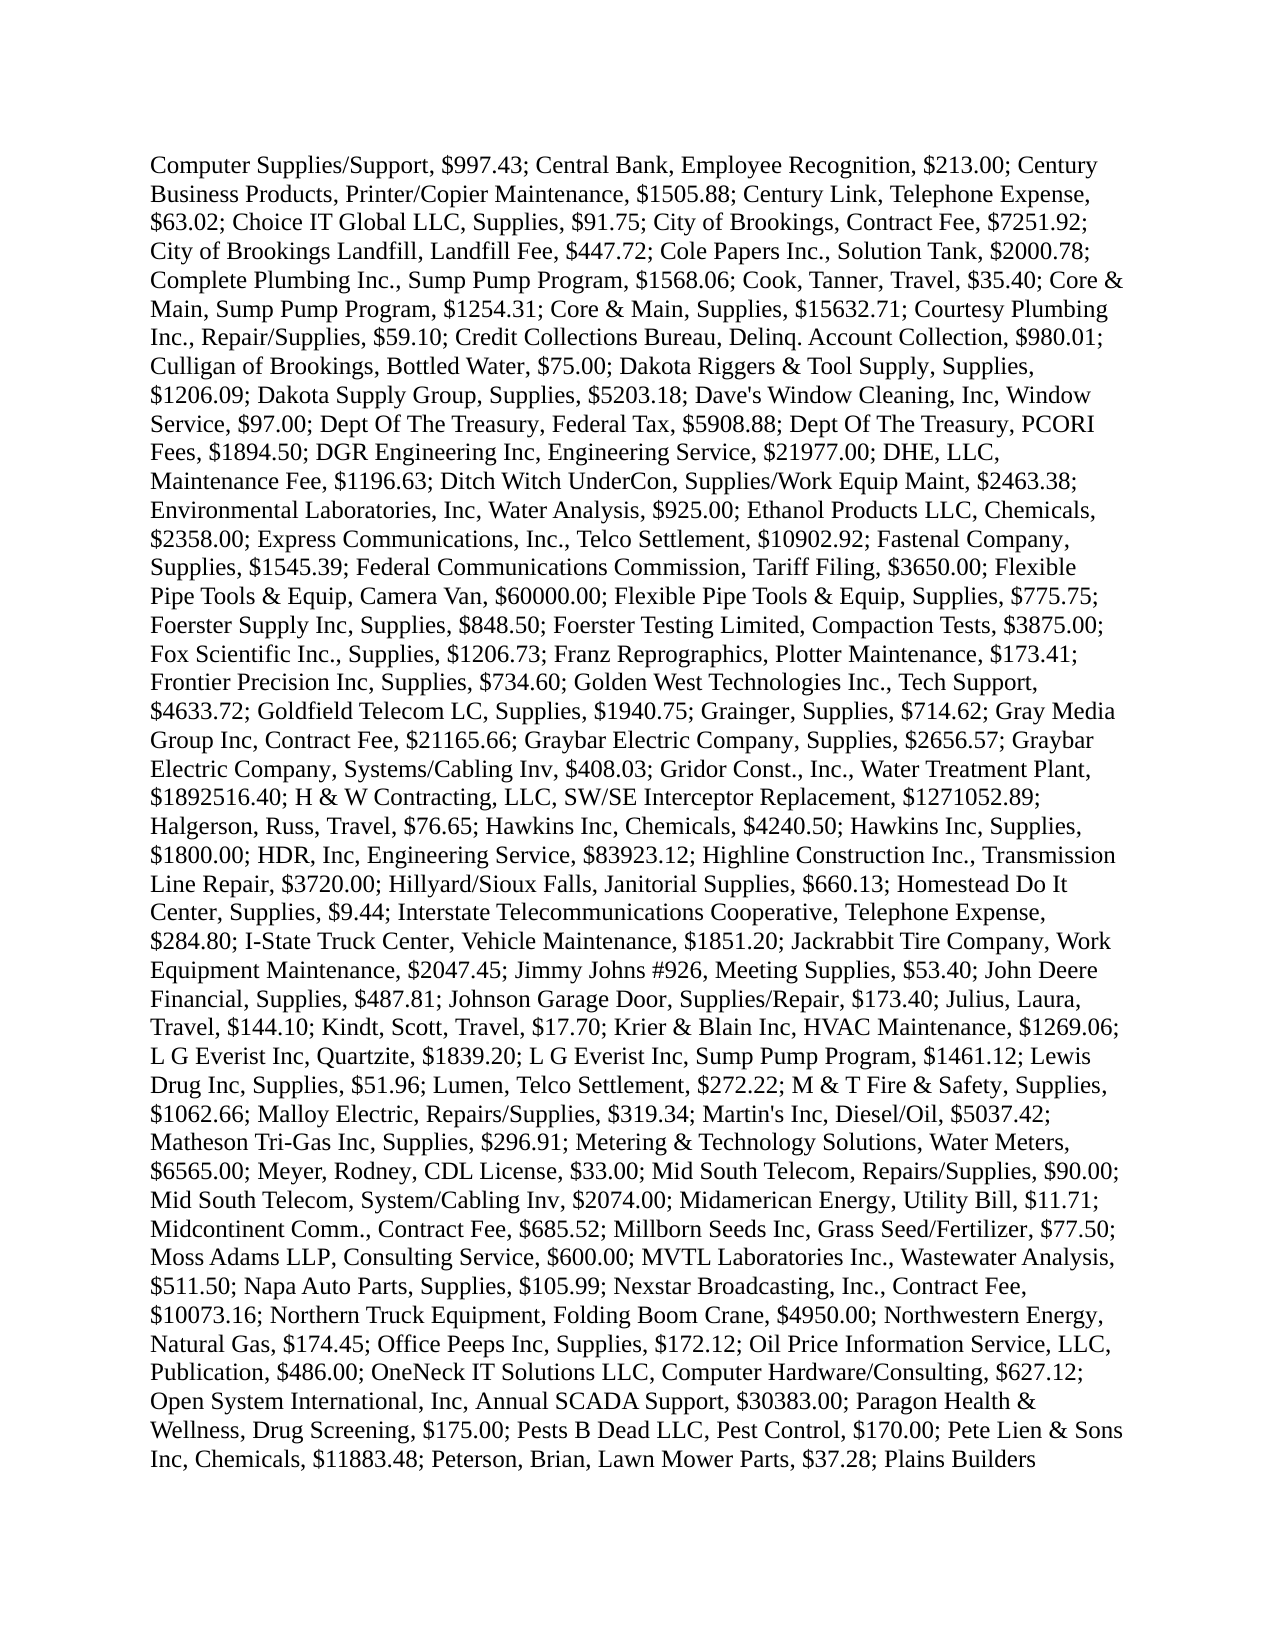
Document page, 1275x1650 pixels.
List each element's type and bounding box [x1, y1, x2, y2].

text [150, 150, 1125, 1472]
